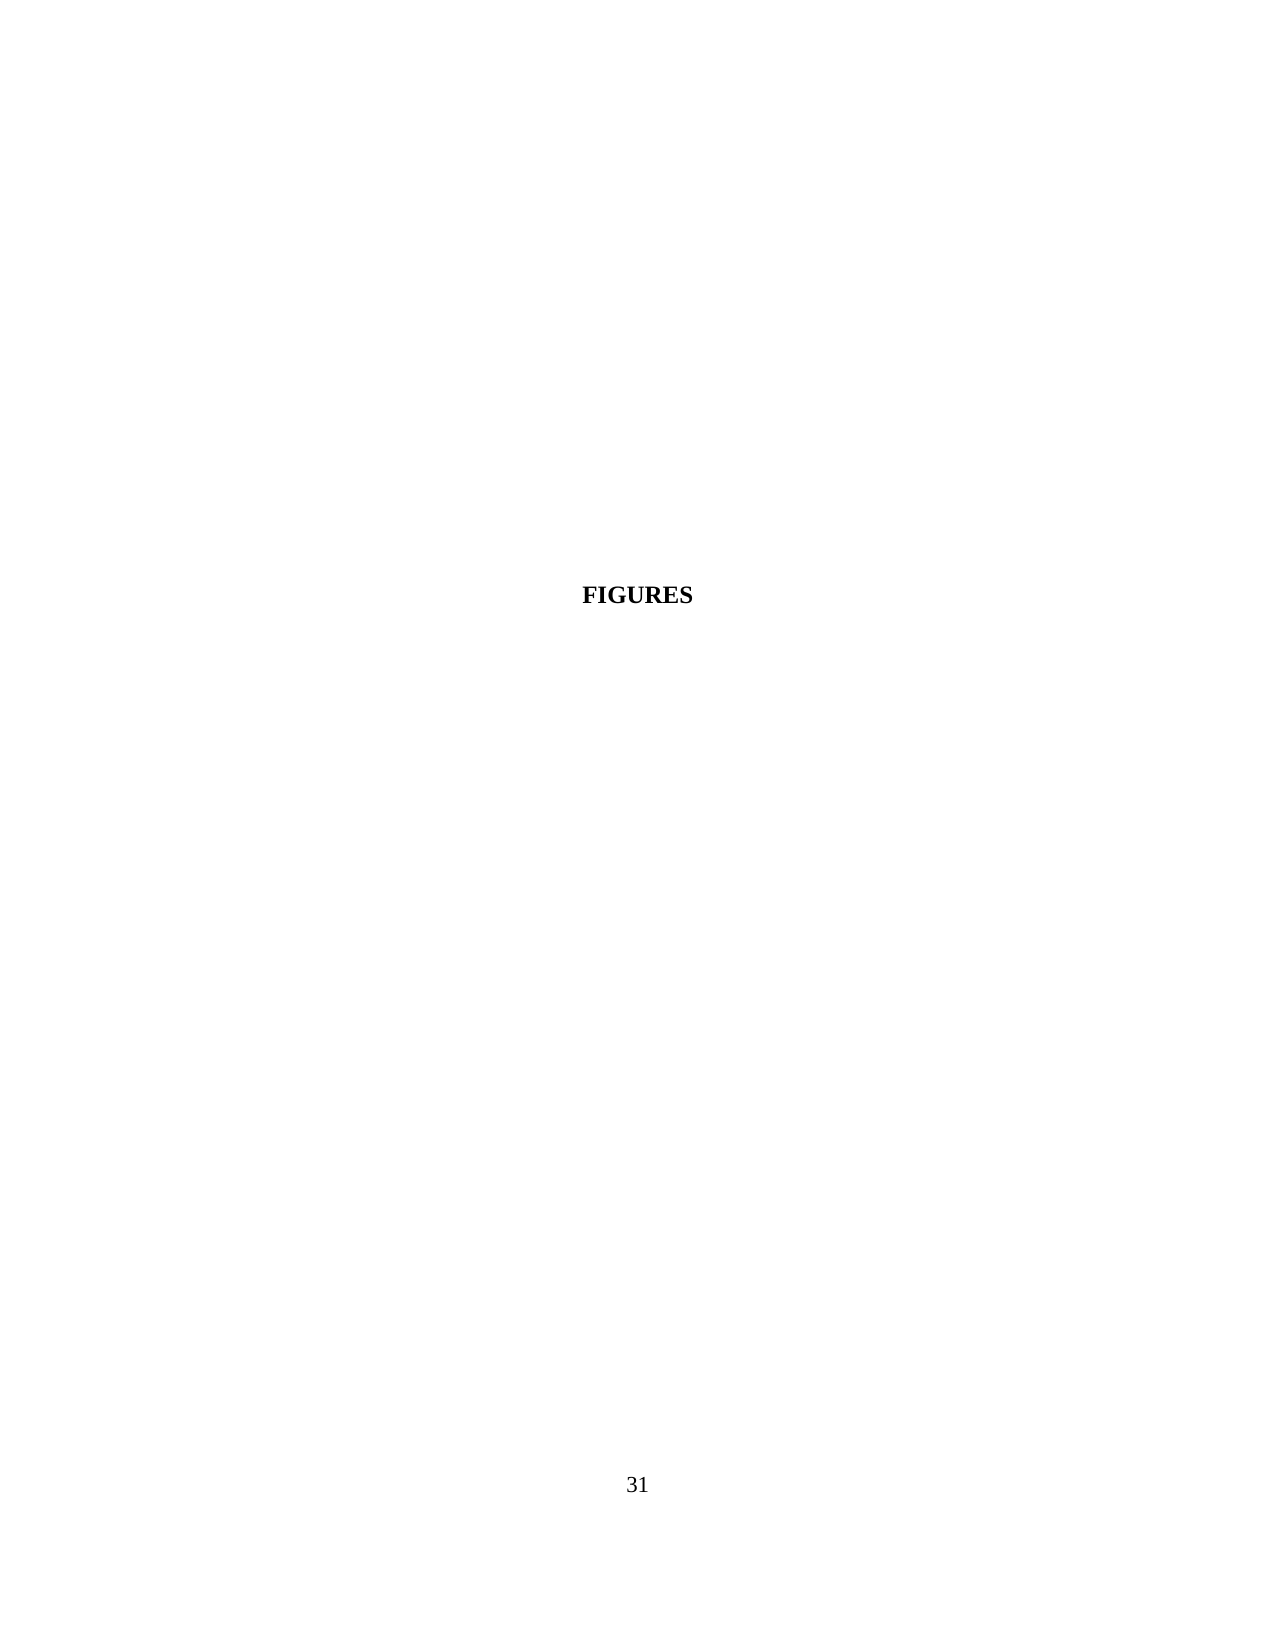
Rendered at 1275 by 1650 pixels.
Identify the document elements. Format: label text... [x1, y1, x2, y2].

subtitle FIGURES [150, 580, 1125, 608]
